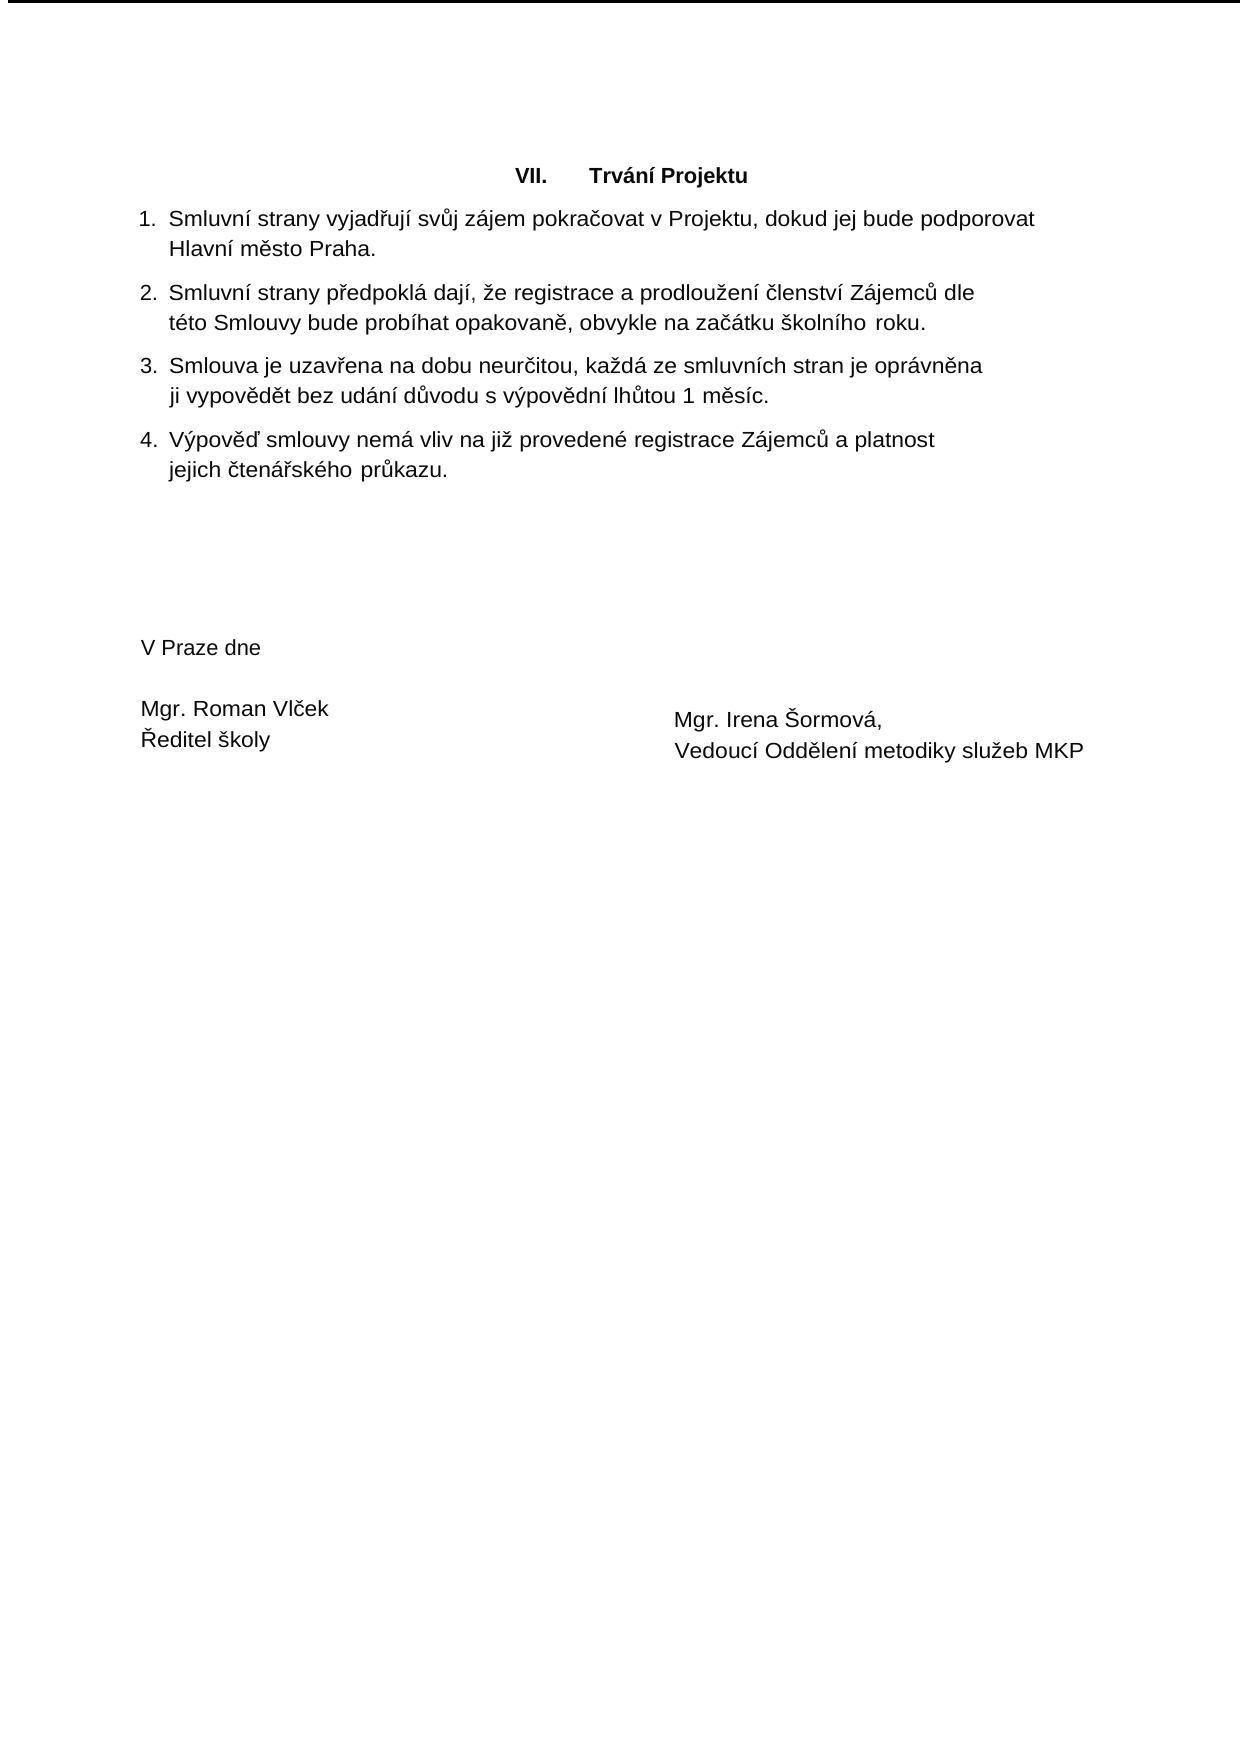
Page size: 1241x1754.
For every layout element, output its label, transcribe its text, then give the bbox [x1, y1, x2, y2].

list Smlouva je uzavřena na dobu neurčitou, každá ze smluvních stran je oprávněna ji vypovědět bez udání důvodu s výpovědní lhůtou 1 měsíc. [140, 353, 993, 408]
subtitle Trvání Projektu [515, 163, 1107, 188]
list Smluvní strany vyjadřují svůj zájem pokračovat v Projektu, dokud jej bude podporovat Hlavní město Praha. [138, 206, 1040, 261]
text Mgr. Irena Šormová, [674, 707, 1107, 732]
list Výpověď smlouvy nemá vliv na již provedené registrace Zájemců a platnost jejich čtenářského průkazu. [140, 426, 992, 482]
text Mgr. Roman Vlček Ředitel školy [140, 696, 331, 752]
list Smluvní strany předpoklá dají, že registrace a prodloužení členství Zájemců dle této Smlouvy bude probíhat opakovaně, obvykle na začátku školního roku. [139, 279, 1011, 335]
text V Praze dne [141, 635, 1107, 660]
text Vedoucí Oddělení metodiky služeb MKP [674, 738, 1107, 763]
